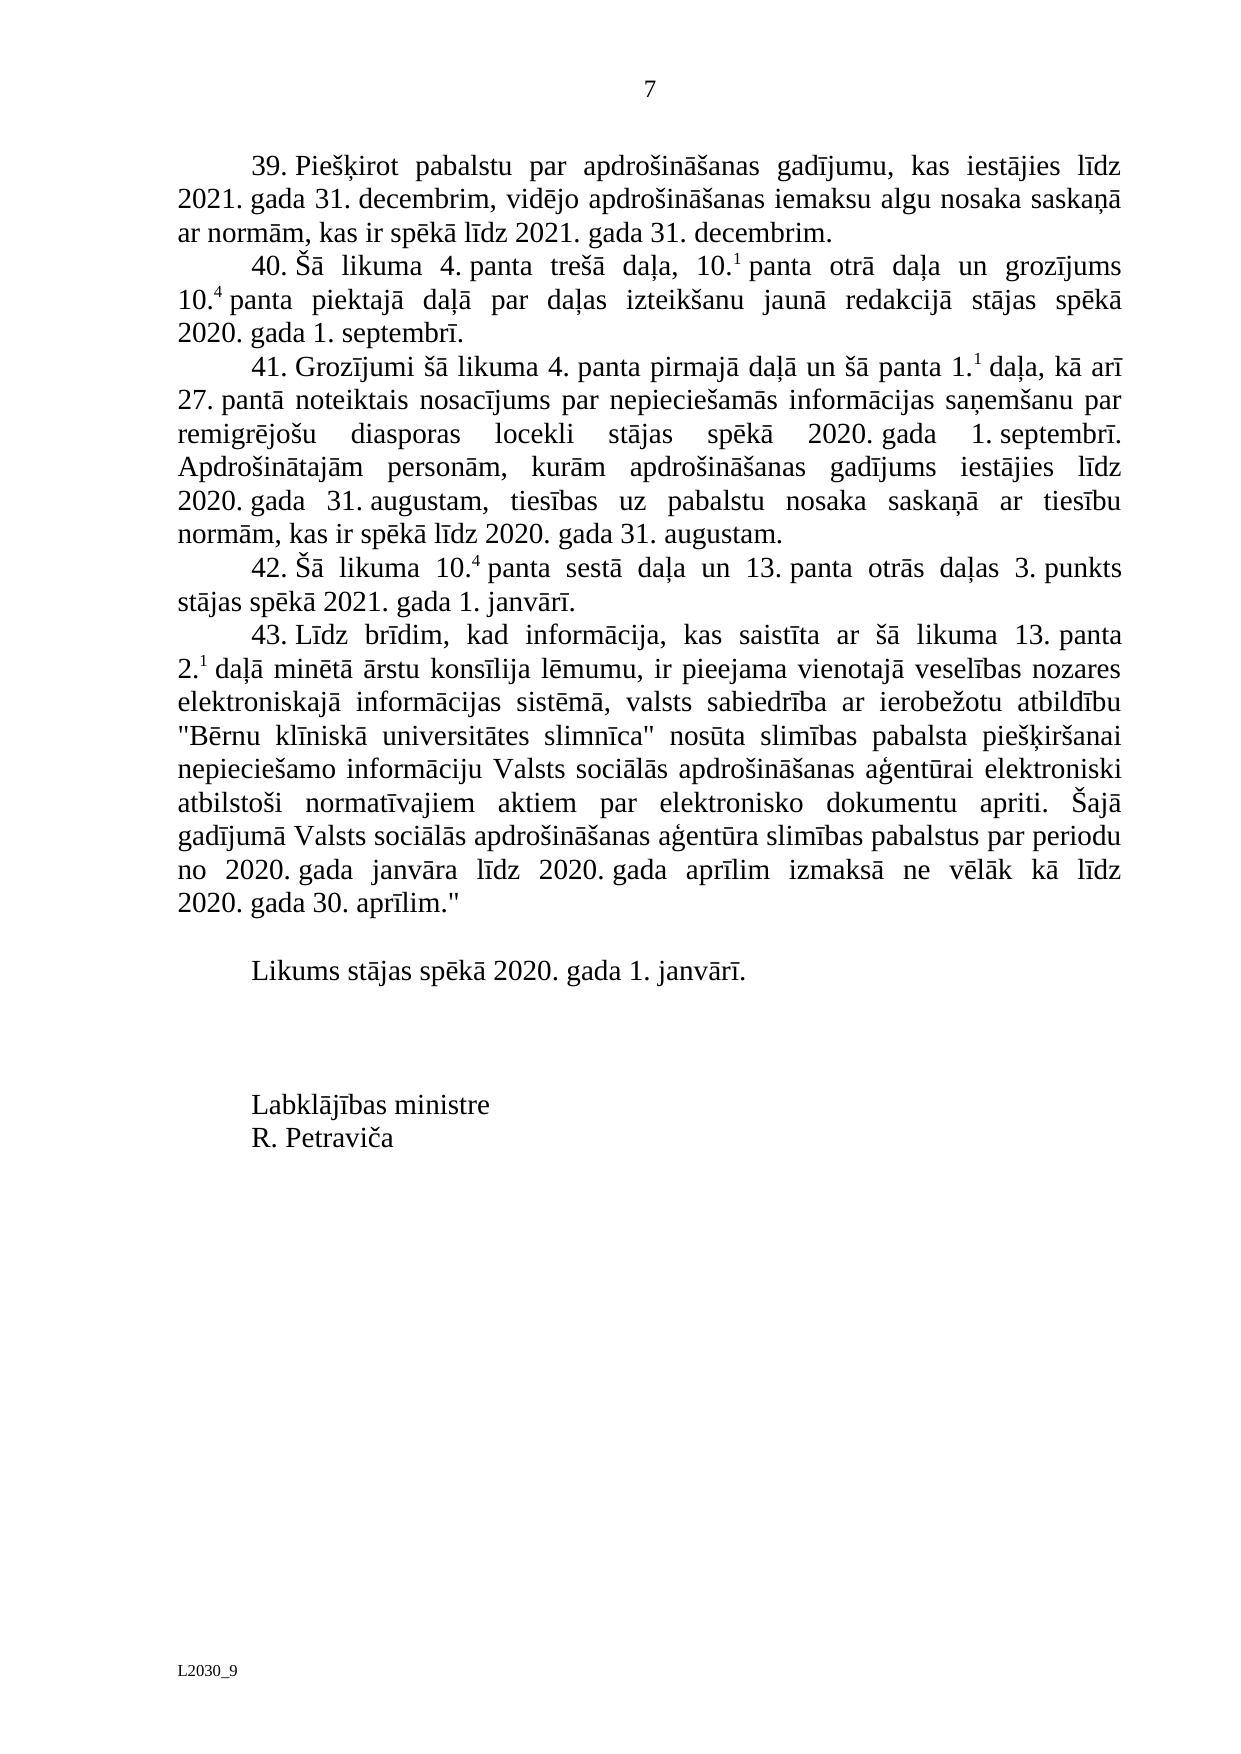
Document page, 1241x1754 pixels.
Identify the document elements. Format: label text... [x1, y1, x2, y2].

text R. Petraviča [177, 1120, 1122, 1154]
list 39. Piešķirot pabalstu par apdrošināšanas gadījumu, kas iestājies līdz 2021. gada 31. decembrim, vidējo apdrošināšanas iemaksu algu nosaka saskaņā ar normām, kas ir spēkā līdz 2021. gada 31. decembrim. [177, 148, 1122, 248]
text Likums stājas spēkā 2020. gada 1. janvārī. [177, 953, 1122, 986]
list 43. Līdz brīdim, kad informācija, kas saistīta ar šā likuma 13. panta 2.1 daļā minētā ārstu konsīlija lēmumu, ir pieejama vienotajā veselības nozares elektroniskajā informācijas sistēmā, valsts sabiedrība ar ierobežotu atbildību "Bērnu klīniskā universitātes slimnīca" nosūta slimības pabalsta piešķiršanai nepieciešamo informāciju Valsts sociālās apdrošināšanas aģentūrai elektroniski atbilstoši normatīvajiem aktiem par elektronisko dokumentu apriti. Šajā gadījumā Valsts sociālās apdrošināšanas aģentūra slimības pabalstus par periodu no 2020. gada janvāra līdz 2020. gada aprīlim izmaksā ne vēlāk kā līdz 2020. gada 30. aprīlim." [177, 617, 1122, 919]
text Labklājības ministre [177, 1087, 1122, 1120]
list 42. Šā likuma 10.4 panta sestā daļa un 13. panta otrās daļas 3. punkts stājas spēkā 2021. gada 1. janvārī. [177, 550, 1122, 617]
list 40. Šā likuma 4. panta trešā daļa, 10.1 panta otrā daļa un grozījums 10.4 panta piektajā daļā par daļas izteikšanu jaunā redakcijā stājas spēkā 2020. gada 1. septembrī. [177, 248, 1122, 349]
list 41. Grozījumi šā likuma 4. panta pirmajā daļā un šā panta 1.1 daļa, kā arī 27. pantā noteiktais nosacījums par nepieciešamās informācijas saņemšanu par remigrējošu diasporas locekli stājas spēkā 2020. gada 1. septembrī. Apdrošinātajām personām, kurām apdrošināšanas gadījums iestājies līdz 2020. gada 31. augustam, tiesības uz pabalstu nosaka saskaņā ar tiesību normām, kas ir spēkā līdz 2020. gada 31. augustam. [177, 349, 1122, 550]
